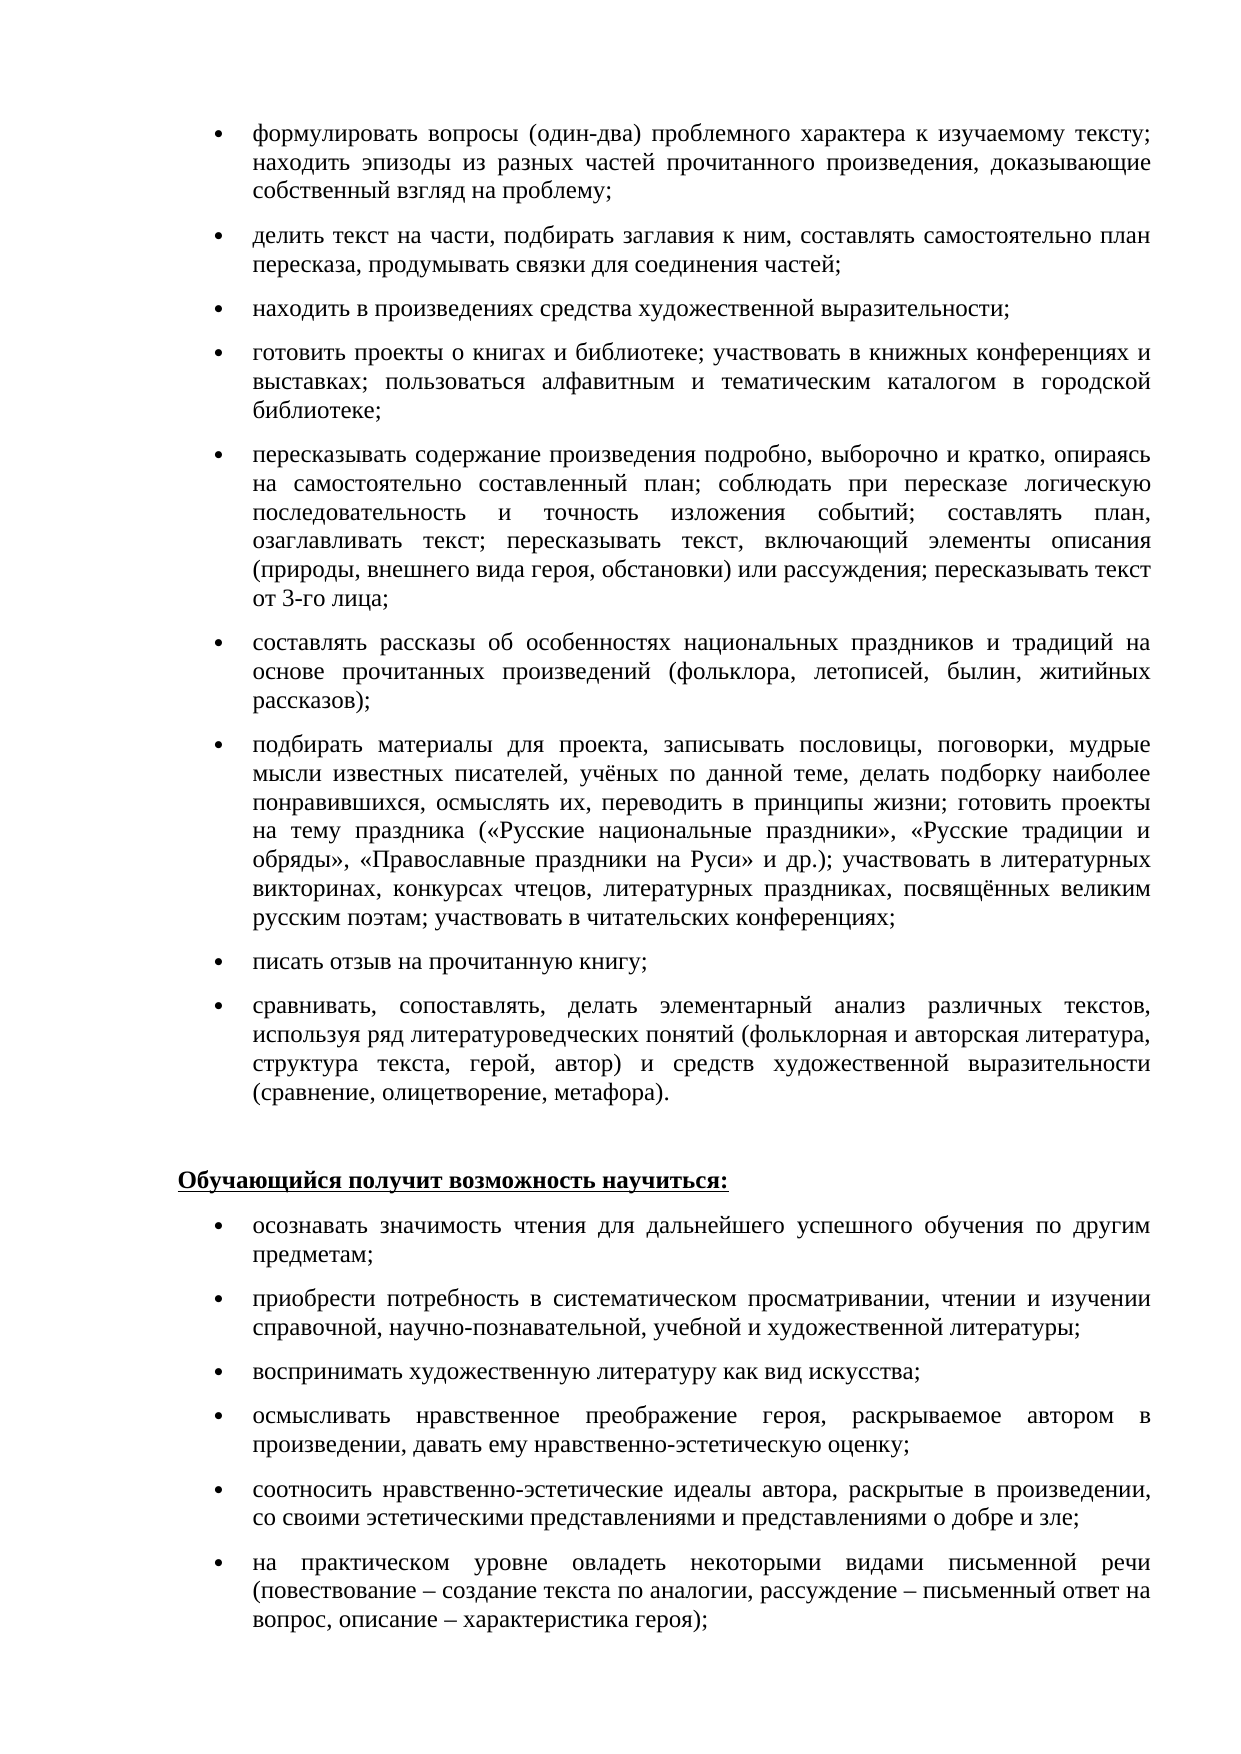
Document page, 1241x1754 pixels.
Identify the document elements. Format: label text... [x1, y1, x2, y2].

list делить текст на части, подбирать заглавия к ним, составлять самостоятельно план пересказа, продумывать связки для соединения частей; [215, 220, 1152, 277]
list подбирать материалы для проекта, записывать пословицы, поговорки, мудрые мысли известных писателей, учёных по данной теме, делать подборку наиболее понравившихся, осмыслять их, переводить в принципы жизни; готовить проекты на тему праздника («Русские национальные праздники», «Русские традиции и обряды», «Православные праздники на Руси» и др.); участвовать в литературных викторинах, конкурсах чтецов, литературных праздниках, посвящённых великим русским поэтам; участвовать в читательских конференциях; [215, 729, 1152, 931]
list соотносить нравственно-эстетические идеалы автора, раскрытые в произведении, со своими эстетическими представлениями и представлениями о добре и зле; [215, 1474, 1152, 1531]
text Обучающийся получит возможность научиться: [177, 1166, 1152, 1194]
list осмысливать нравственное преображение героя, раскрываемое автором в произведении, давать ему нравственно-эстетическую оценку; [215, 1401, 1152, 1458]
list на практическом уровне овладеть некоторыми видами письменной речи (повествование – создание текста по аналогии, рассуждение – письменный ответ на вопрос, описание – характеристика героя); [215, 1547, 1152, 1633]
list составлять рассказы об особенностях национальных праздников и традиций на основе прочитанных произведений (фольклора, летописей, былин, житийных рассказов); [215, 627, 1152, 714]
list готовить проекты о книгах и библиотеке; участвовать в книжных конференциях и выставках; пользоваться алфавитным и тематическим каталогом в городской библиотеке; [215, 337, 1152, 424]
list писать отзыв на прочитанную книгу; [215, 946, 1152, 975]
list приобрести потребность в систематическом просматривании, чтении и изучении справочной, научно-познавательной, учебной и художественной литературы; [215, 1283, 1152, 1341]
list находить в произведениях средства художественной выразительности; [215, 293, 1152, 322]
list пересказывать содержание произведения подробно, выборочно и кратко, опираясь на самостоятельно составленный план; соблюдать при пересказе логическую последовательность и точность изложения событий; составлять план, озаглавливать текст; пересказывать текст, включающий элементы описания (природы, внешнего вида героя, обстановки) или рассуждения; пересказывать текст от 3-го лица; [215, 439, 1152, 612]
list сравнивать, сопоставлять, делать элементарный анализ различных текстов, используя ряд литературоведческих понятий (фольклорная и авторская литература, структура текста, герой, автор) и средств художественной выразительности (сравнение, олицетворение, метафора). [215, 991, 1152, 1106]
list воспринимать художественную литературу как вид искусства; [215, 1356, 1152, 1385]
list формулировать вопросы (один-два) проблемного характера к изучаемому тексту; находить эпизоды из разных частей прочитанного произведения, доказывающие собственный взгляд на проблему; [215, 118, 1152, 204]
list осознавать значимость чтения для дальнейшего успешного обучения по другим предметам; [215, 1210, 1152, 1267]
